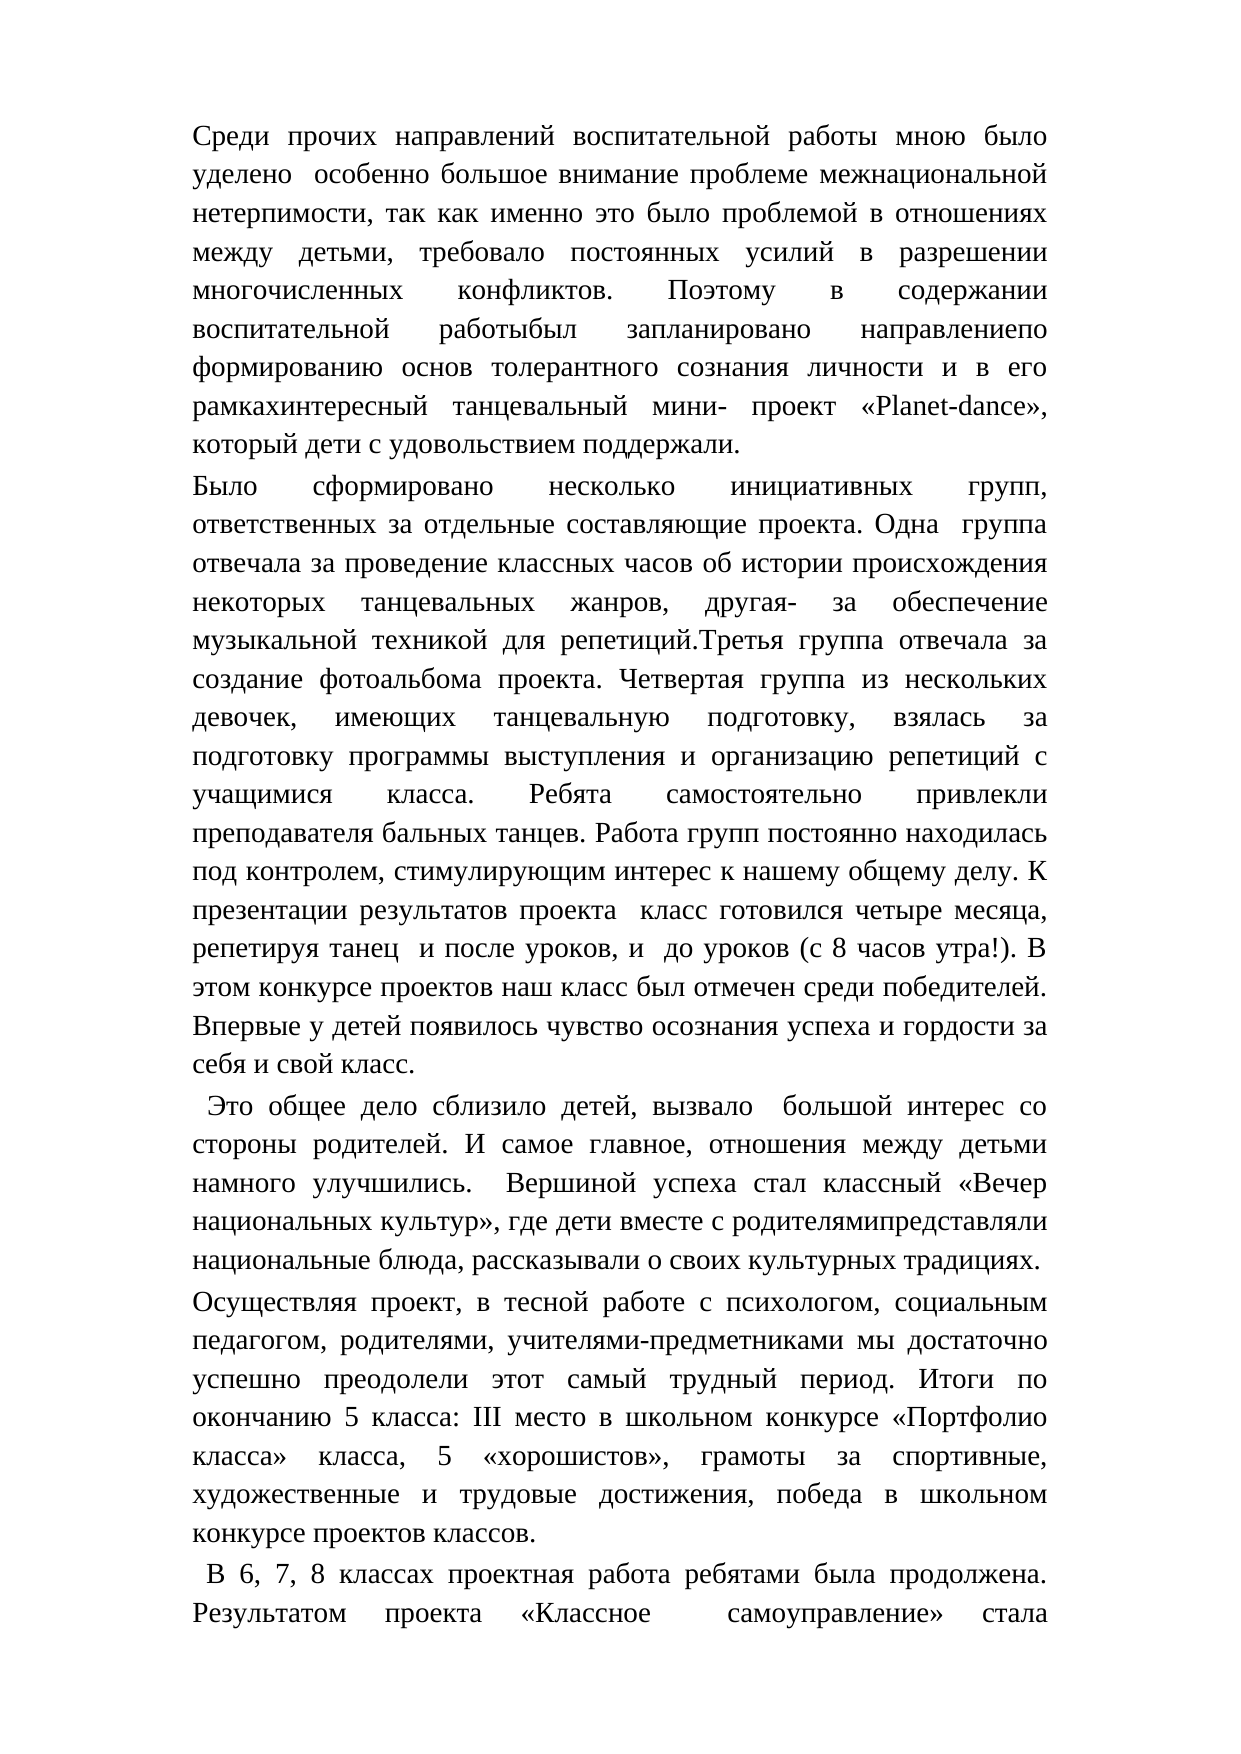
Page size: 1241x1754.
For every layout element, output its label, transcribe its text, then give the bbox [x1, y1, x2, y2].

text Среди прочих направлений воспитательной работы мною было уделено особенно большое внимание проблеме межнациональной нетерпимости, так как именно это было проблемой в отношениях между детьми, требовало постоянных усилий в разрешении многочисленных конфликтов. Поэтому в содержании воспитательной работыбыл запланировано направлениепо формированию основ толерантного сознания личности и в его рамкахинтересный танцевальный мини- проект «Planet-dance», который дети с удовольствием поддержали. [192, 118, 1048, 460]
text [192, 1557, 1048, 1629]
text Осуществляя проект, в тесной работе с психологом, социальным педагогом, родителями, учителями-предметниками мы достаточно успешно преодолели этот самый трудный период. Итоги по окончанию 5 класса: III место в школьном конкурсе «Портфолио класса» класса, 5 «хорошистов», грамоты за спортивные, художественные и трудовые достижения, победа в школьном конкурсе проектов классов. [192, 1284, 1048, 1548]
text Это общее дело сблизило детей, вызвало большой интерес со стороны родителей. И самое главное, отношения между детьми намного улучшились. Вершиной успеха стал классный «Вечер национальных культур», где дети вместе с родителямипредставляли национальные блюда, рассказывали о своих культурных традициях. [192, 1088, 1048, 1276]
text Было сформировано несколько инициативных групп, ответственных за отдельные составляющие проекта. Одна группа отвечала за проведение классных часов об истории происхождения некоторых танцевальных жанров, другая- за обеспечение музыкальной техникой для репетиций.Третья группа отвечала за создание фотоальбома проекта. Четвертая группа из нескольких девочек, имеющих танцевальную подготовку, взялась за подготовку программы выступления и организацию репетиций с учащимися класса. Ребята самостоятельно привлекли преподавателя бальных танцев. Работа групп постоянно находилась под контролем, стимулирующим интерес к нашему общему делу. К презентации результатов проекта класс готовился четыре месяца, репетируя танец и после уроков, и до уроков (с 8 часов утра!). В этом конкурсе проектов наш класс был отмечен среди победителей. Впервые у детей появилось чувство осознания успеха и гордости за себя и свой класс. [192, 468, 1048, 1080]
